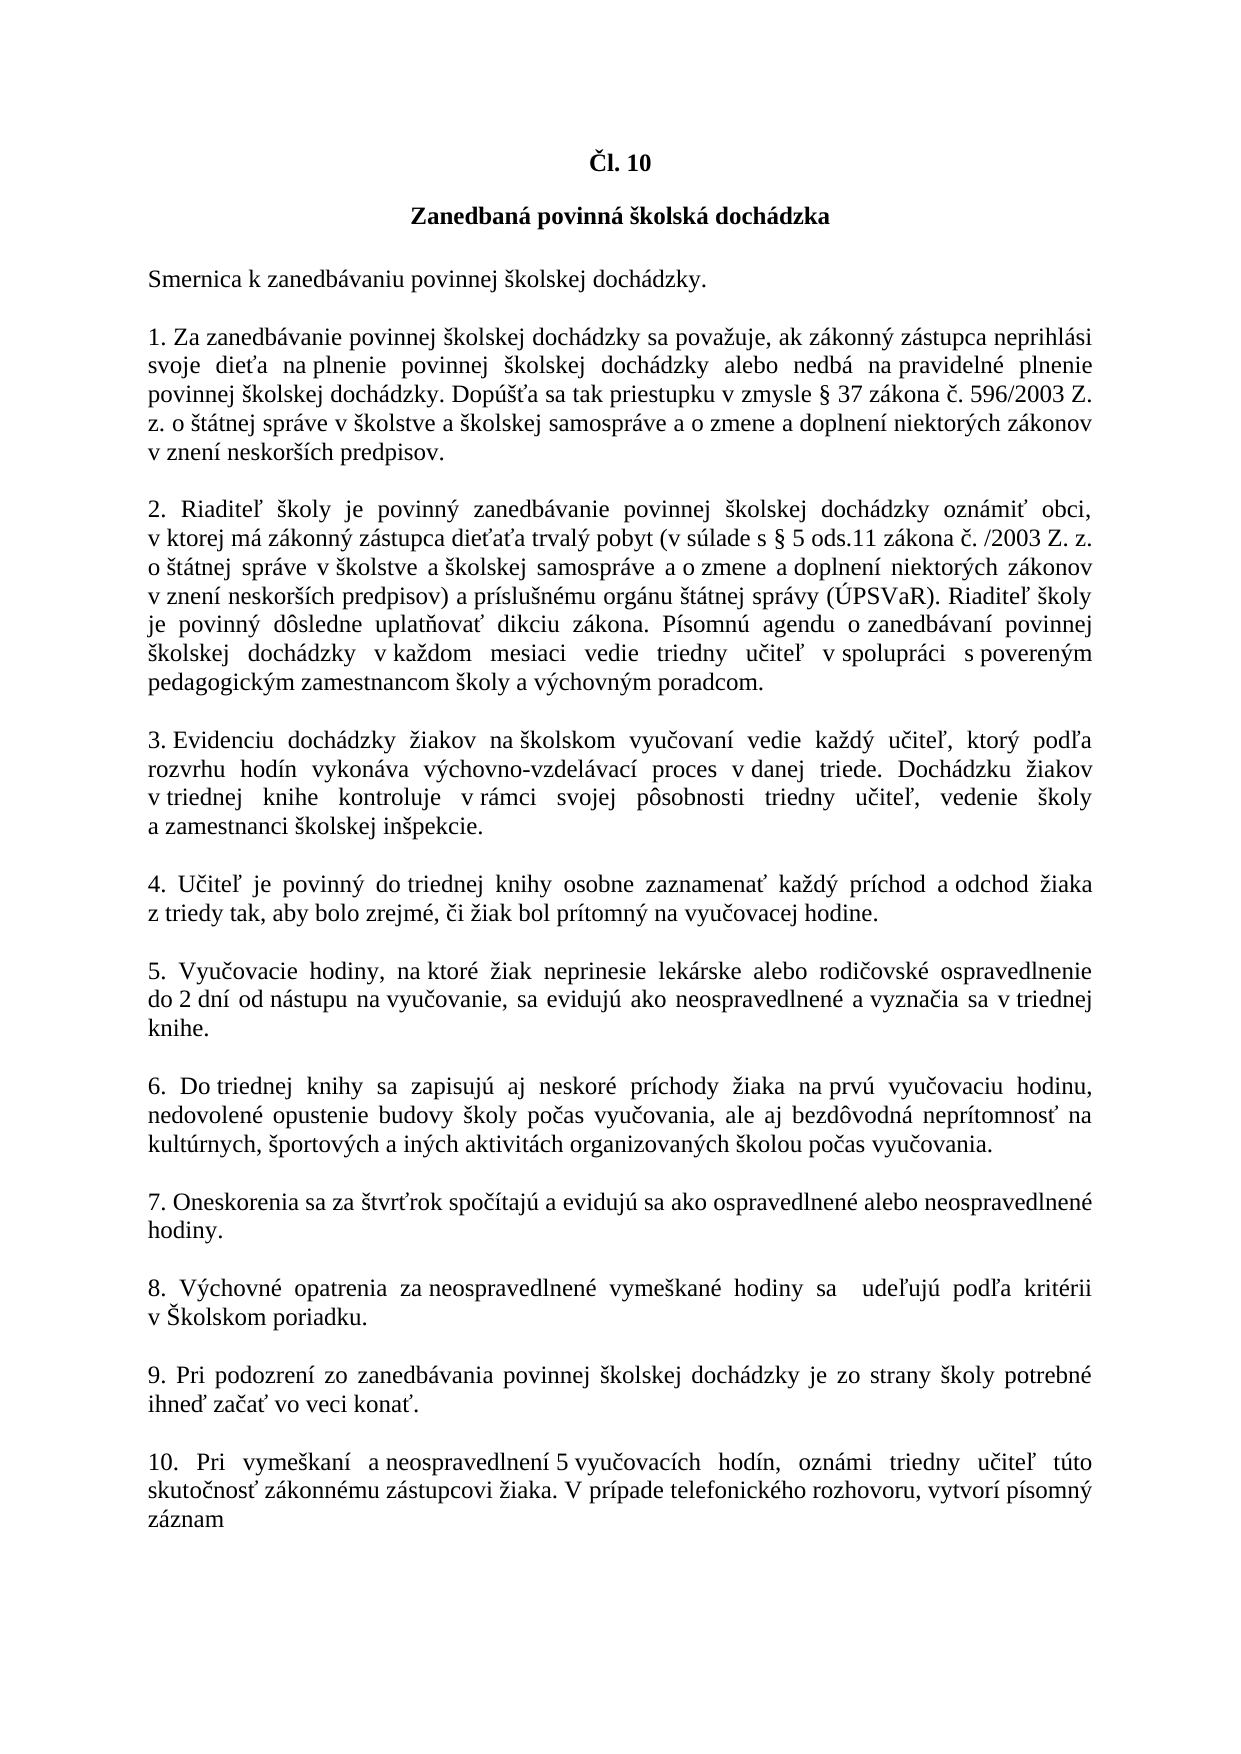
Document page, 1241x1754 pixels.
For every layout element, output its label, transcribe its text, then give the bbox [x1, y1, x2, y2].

text Smernica k zanedbávaniu povinnej školskej dochádzky. [148, 264, 1093, 292]
text 2. Riaditeľ školy je povinný zanedbávanie povinnej školskej dochádzky oznámiť obci, v ktorej má zákonný zástupca dieťaťa trvalý pobyt (v súlade s § 5 ods.11 zákona č. /2003 Z. z. o štátnej správe v školstve a školskej samospráve a o zmene a doplnení niektorých zákonov v znení neskorších predpisov) a príslušnému orgánu štátnej správy (ÚPSVaR). Riaditeľ školy je povinný dôsledne uplatňovať dikciu zákona. Písomnú agendu o zanedbávaní povinnej školskej dochádzky v každom mesiaci vedie triedny učiteľ v spolupráci s povereným pedagogickým zamestnancom školy a výchovným poradcom. [148, 494, 1093, 696]
text 10. Pri vymeškaní a neospravedlnení 5 vyučovacích hodín, oznámi triedny učiteľ túto skutočnosť zákonnému zástupcovi žiaka. V prípade telefonického rozhovoru, vytvorí písomný záznam [148, 1447, 1093, 1533]
text 1. Za zanedbávanie povinnej školskej dochádzky sa považuje, ak zákonný zástupca neprihlási svoje dieťa na plnenie povinnej školskej dochádzky alebo nedbá na pravidelné plnenie povinnej školskej dochádzky. Dopúšťa sa tak priestupku v zmysle § 37 zákona č. 596/2003 Z. z. o štátnej správe v školstve a školskej samospráve a o zmene a doplnení niektorých zákonov v znení neskorších predpisov. [148, 322, 1093, 465]
text 7. Oneskorenia sa za štvrťrok spočítajú a evidujú sa ako ospravedlnené alebo neospravedlnené hodiny. [148, 1187, 1093, 1244]
text 5. Vyučovacie hodiny, na ktoré žiak neprinesie lekárske alebo rodičovské ospravedlnenie do 2 dní od nástupu na vyučovanie, sa evidujú ako neospravedlnené a vyznačia sa v triednej knihe. [148, 956, 1093, 1042]
text Zanedbaná povinná školská dochádzka [148, 201, 1093, 230]
text 6. Do triednej knihy sa zapisujú aj neskoré príchody žiaka na prvú vyučovaciu hodinu, nedovolené opustenie budovy školy počas vyučovania, ale aj bezdôvodná neprítomnosť na kultúrnych, športových a iných aktivitách organizovaných školou počas vyučovania. [148, 1071, 1093, 1157]
text 8. Výchovné opatrenia za neospravedlnené vymeškané hodiny sa udeľujú podľa kritérii v Školskom poriadku. [148, 1273, 1093, 1331]
text 3. Evidenciu dochádzky žiakov na školskom vyučovaní vedie každý učiteľ, ktorý podľa rozvrhu hodín vykonáva výchovno-vzdelávací proces v danej triede. Dochádzku žiakov v triednej knihe kontroluje v rámci svojej pôsobnosti triedny učiteľ, vedenie školy a zamestnanci školskej inšpekcie. [148, 725, 1093, 840]
text 9. Pri podozrení zo zanedbávania povinnej školskej dochádzky je zo strany školy potrebné ihneď začať vo veci konať. [148, 1360, 1093, 1417]
text 4. Učiteľ je povinný do triednej knihy osobne zaznamenať každý príchod a odchod žiaka z triedy tak, aby bolo zrejmé, či žiak bol prítomný na vyučovacej hodine. [148, 869, 1093, 927]
text Čl. 10 [148, 148, 1093, 176]
